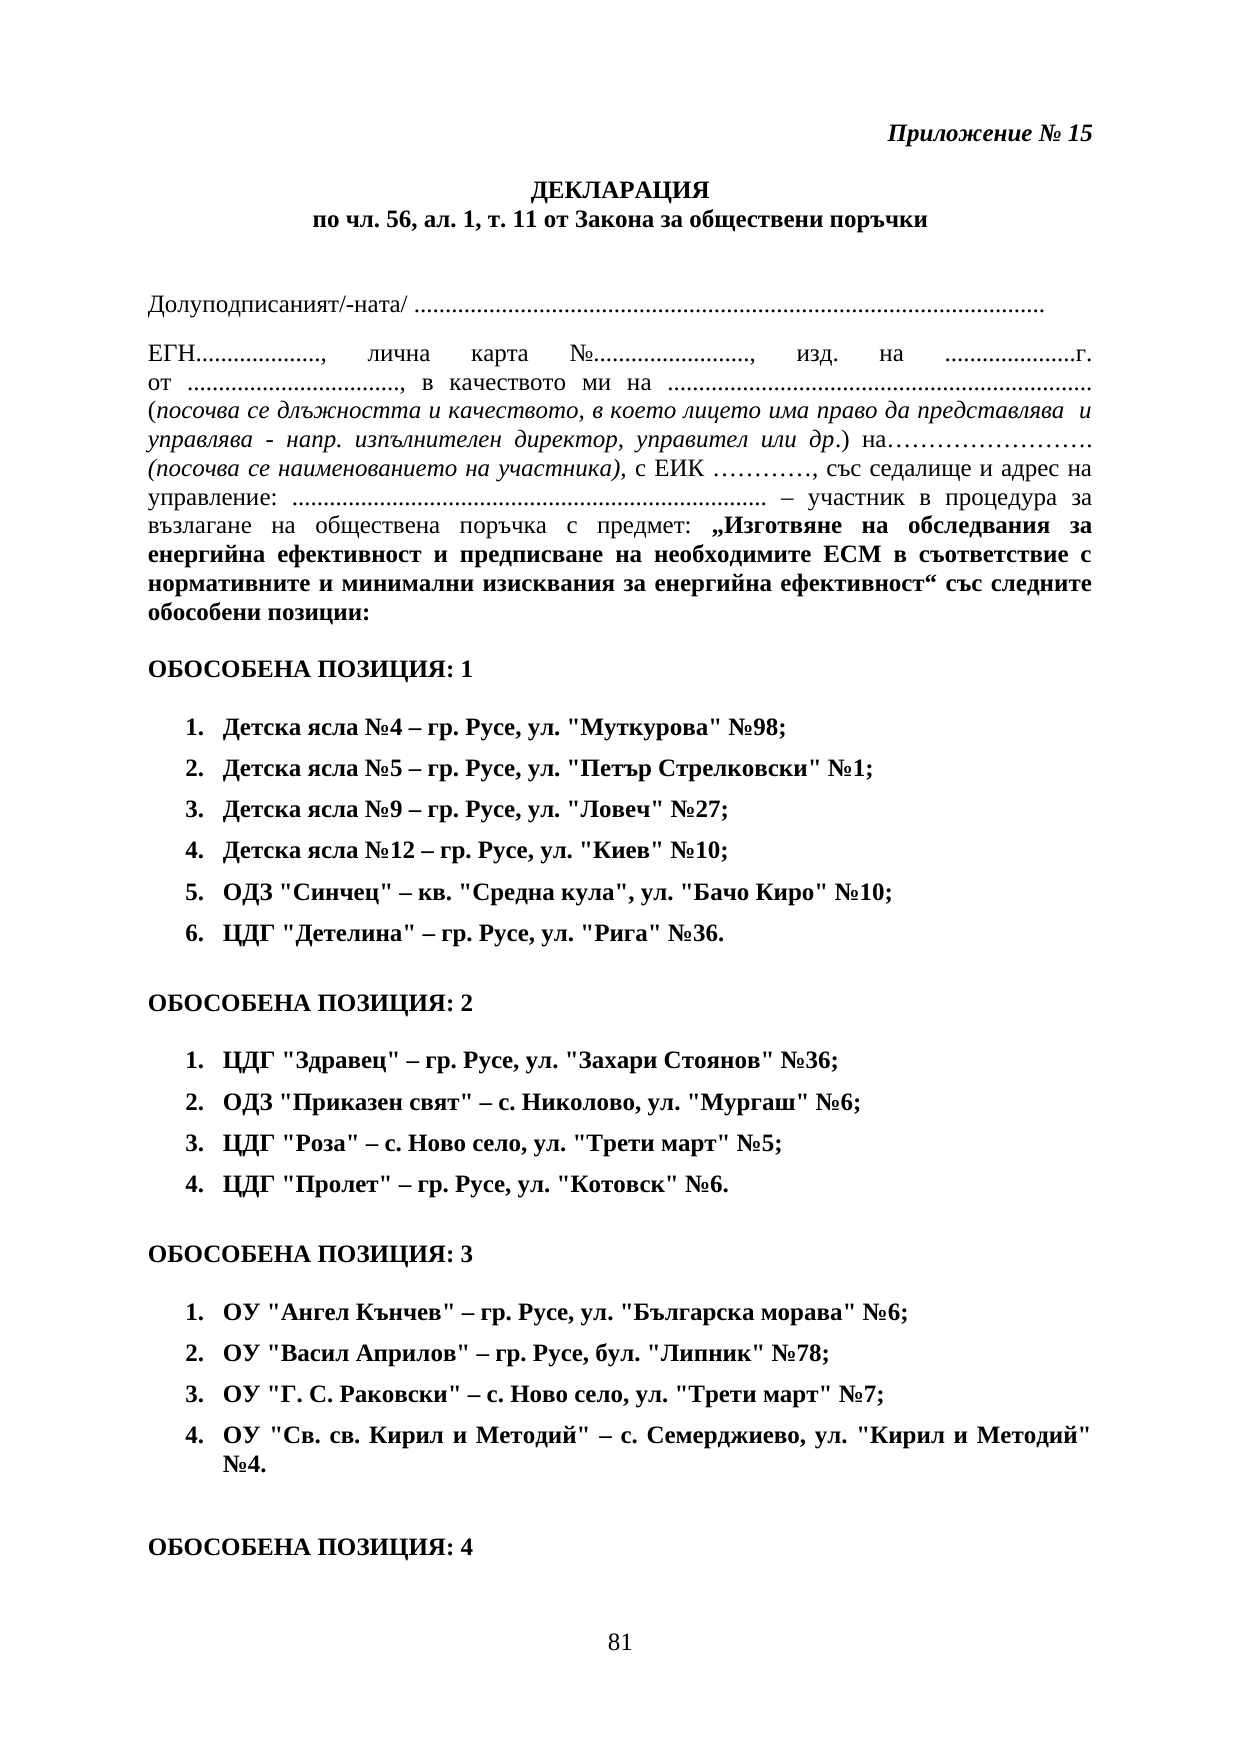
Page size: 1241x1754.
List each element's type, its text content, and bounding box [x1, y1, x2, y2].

list ЦДГ "Роза" – с. Ново село, ул. "Трети март" №5; [185, 1128, 1093, 1157]
text ОБОСОБЕНА ПОЗИЦИЯ: 1 [148, 654, 1093, 683]
list ОУ "Ангел Кънчев" – гр. Русе, ул. "Българска морава" №6; [185, 1297, 1093, 1326]
text ЕГН...................., лична карта №........................., изд. на .....................г. от .................................., в качеството ми на .................................................................... (посочва се длъжността и качеството, в което лицето има право да представлява и управлява - напр. изпълнителен директор, управител или др.) на…………………….(посочва се наименованието на участника), с ЕИК …………, със седалище и адрес на управление: ............................................................................ – участник в процедура за възлагане на обществена поръчка с предмет: „Изготвяне на обследвания за енергийна ефективност и предписване на необходимите ЕСМ в съответствие с нормативните и минимални изисквания за енергийна ефективност“ със следните обособени позиции: [148, 338, 1093, 626]
list ОУ "Г. С. Раковски" – с. Ново село, ул. "Трети март" №7; [185, 1379, 1093, 1408]
text ОБОСОБЕНА ПОЗИЦИЯ: 2 [148, 988, 1093, 1017]
list Детска ясла №12 – гр. Русе, ул. "Киев" №10; [185, 836, 1093, 864]
list ЦДГ "Здравец" – гр. Русе, ул. "Захари Стоянов" №36; [185, 1046, 1093, 1074]
list ЦДГ "Детелина" – гр. Русе, ул. "Рига" №36. [185, 918, 1093, 947]
list Детска ясла №5 – гр. Русе, ул. "Петър Стрелковски" №1; [185, 753, 1093, 782]
text Приложение № 15 [185, 118, 1093, 147]
list ОДЗ "Приказен свят" – с. Николово, ул. "Мургаш" №6; [185, 1087, 1093, 1116]
text Долуподписаният/-ната/ ..................................................................................................... [148, 289, 1093, 317]
list Детска ясла №9 – гр. Русе, ул. "Ловеч" №27; [185, 794, 1093, 823]
text ДЕКЛАРАЦИЯ [148, 176, 1093, 204]
list ЦДГ "Пролет" – гр. Русе, ул. "Котовск" №6. [185, 1169, 1093, 1198]
list Детска ясла №4 – гр. Русе, ул. "Муткурова" №98; [185, 712, 1093, 741]
list ОУ "Св. св. Кирил и Методий" – с. Семерджиево, ул. "Кирил и Методий" №4. [185, 1421, 1093, 1478]
list ОДЗ "Синчец" – кв. "Средна кула", ул. "Бачо Киро" №10; [185, 877, 1093, 906]
list ОУ "Васил Априлов" – гр. Русе, бул. "Липник" №78; [185, 1338, 1093, 1367]
text по чл. 56, ал. 1, т. 11 от Закона за обществени поръчки [148, 204, 1093, 233]
text ОБОСОБЕНА ПОЗИЦИЯ: 3 [148, 1239, 1093, 1268]
text ОБОСОБЕНА ПОЗИЦИЯ: 4 [148, 1532, 1093, 1561]
